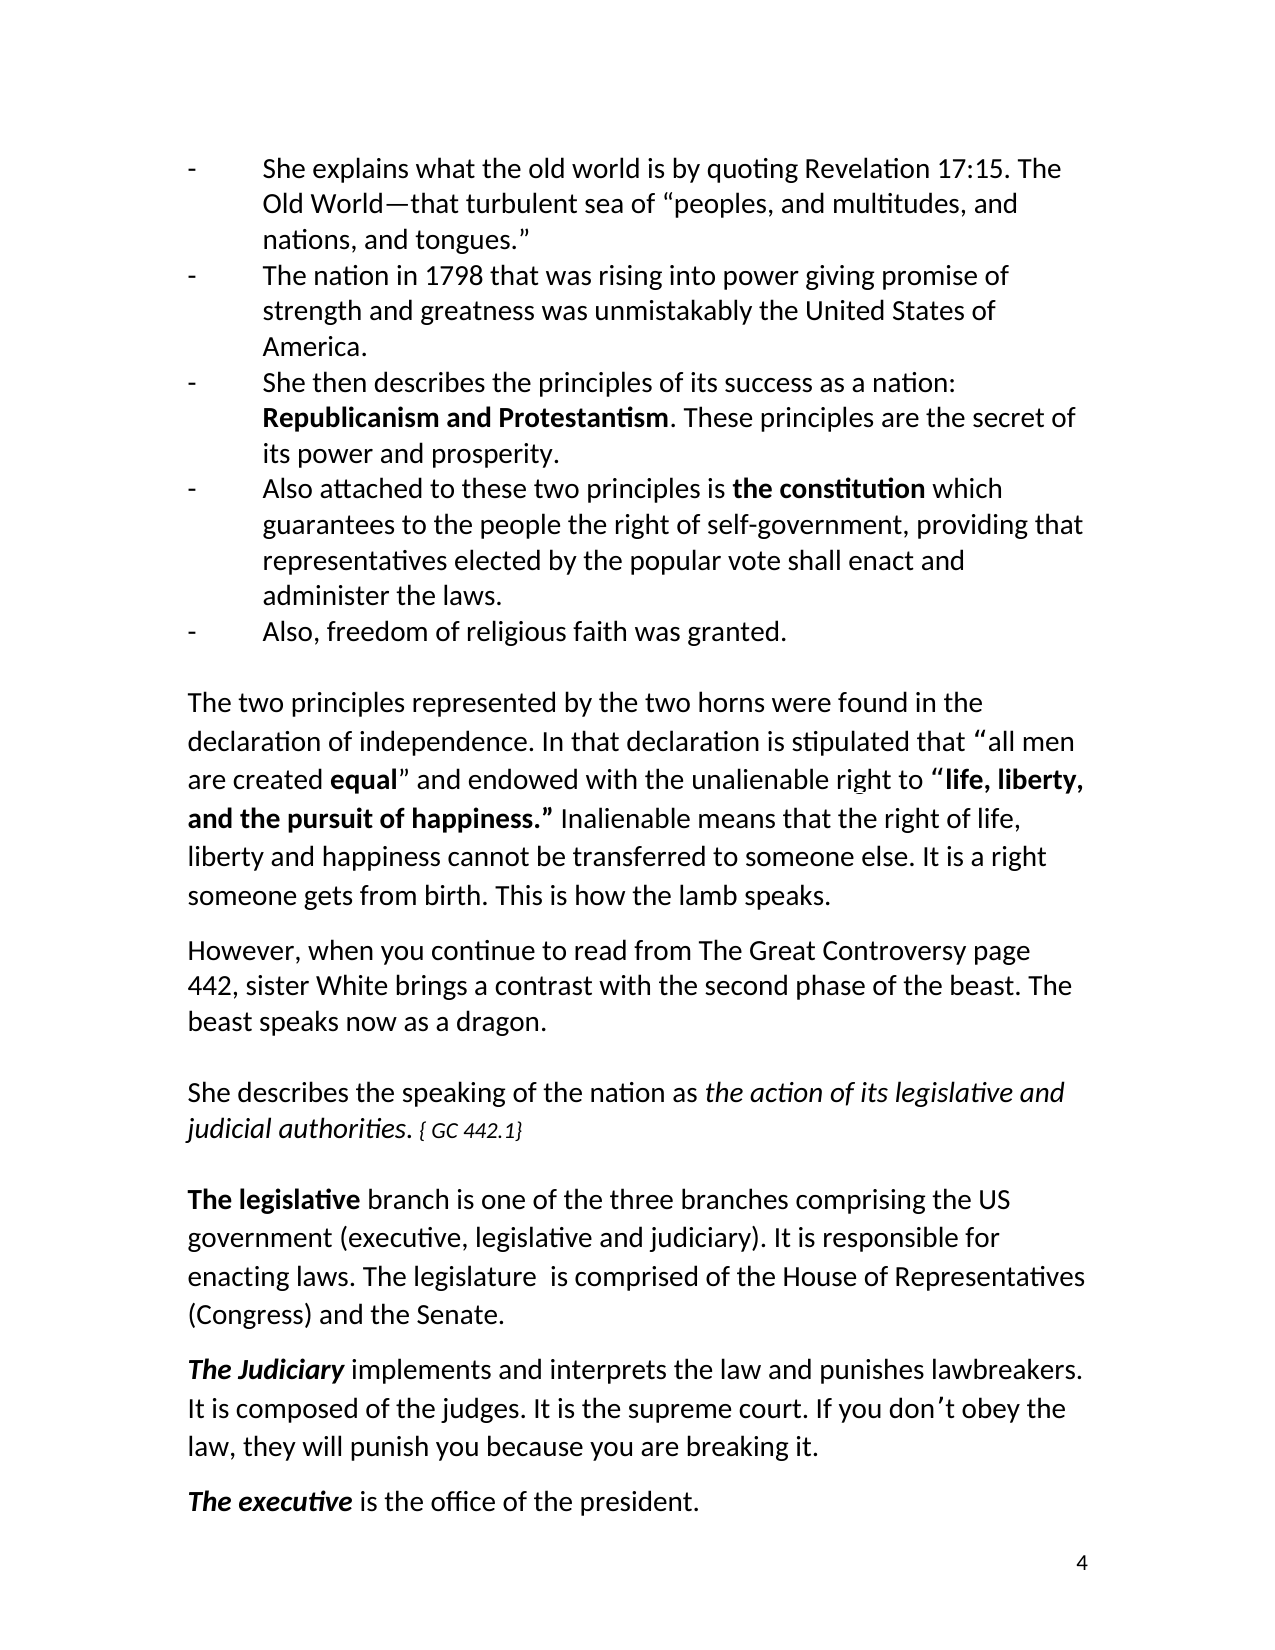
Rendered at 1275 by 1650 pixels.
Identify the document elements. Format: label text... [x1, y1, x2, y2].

text - Also attached to these two principles is the constitution which guarantees to the people the right of self-government, providing that representatives elected by the popular vote shall enact and administer the laws. [187, 471, 1087, 613]
text The legislative branch is one of the three branches comprising the US government (executive, legislative and judiciary). It is responsible for enacting laws. The legislature is comprised of the House of Representatives (Congress) and the Senate. [187, 1181, 1087, 1332]
text judicial authorities. { GC 442.1} [187, 1110, 1087, 1145]
text - She then describes the principles of its success as a nation: Republicanism and Protestantism. These principles are the secret of its power and prosperity. [187, 364, 1087, 471]
text However, when you continue to read from The Great Controversy page [187, 932, 1087, 967]
text The executive is the office of the president. [187, 1483, 1087, 1519]
text The Judiciary implements and interprets the law and punishes lawbreakers. It is composed of the judges. It is the supreme court. If you don’t obey the law, they will punish you because you are breaking it. [187, 1351, 1087, 1464]
text - Also, freedom of religious faith was granted. [187, 613, 1087, 649]
text The two principles represented by the two horns were found in the declaration of independence. In that declaration is stipulated that “all men are created equal” and endowed with the unalienable right to “life, liberty, and the pursuit of happiness.” Inalienable means that the right of life, liberty and happiness cannot be transferred to someone else. It is a right someone gets from birth. This is how the lamb speaks. [187, 684, 1087, 912]
text 442, sister White brings a contrast with the second phase of the beast. The [187, 967, 1087, 1003]
text beast speaks now as a dragon. [187, 1003, 1087, 1038]
text She describes the speaking of the nation as the action of its legislative and [187, 1074, 1087, 1110]
text - She explains what the old world is by quoting Revelation 17:15. The Old World—that turbulent sea of “peoples, and multitudes, and nations, and tongues.” [187, 150, 1087, 257]
text - The nation in 1798 that was rising into power giving promise of strength and greatness was unmistakably the United States of America. [187, 257, 1087, 364]
